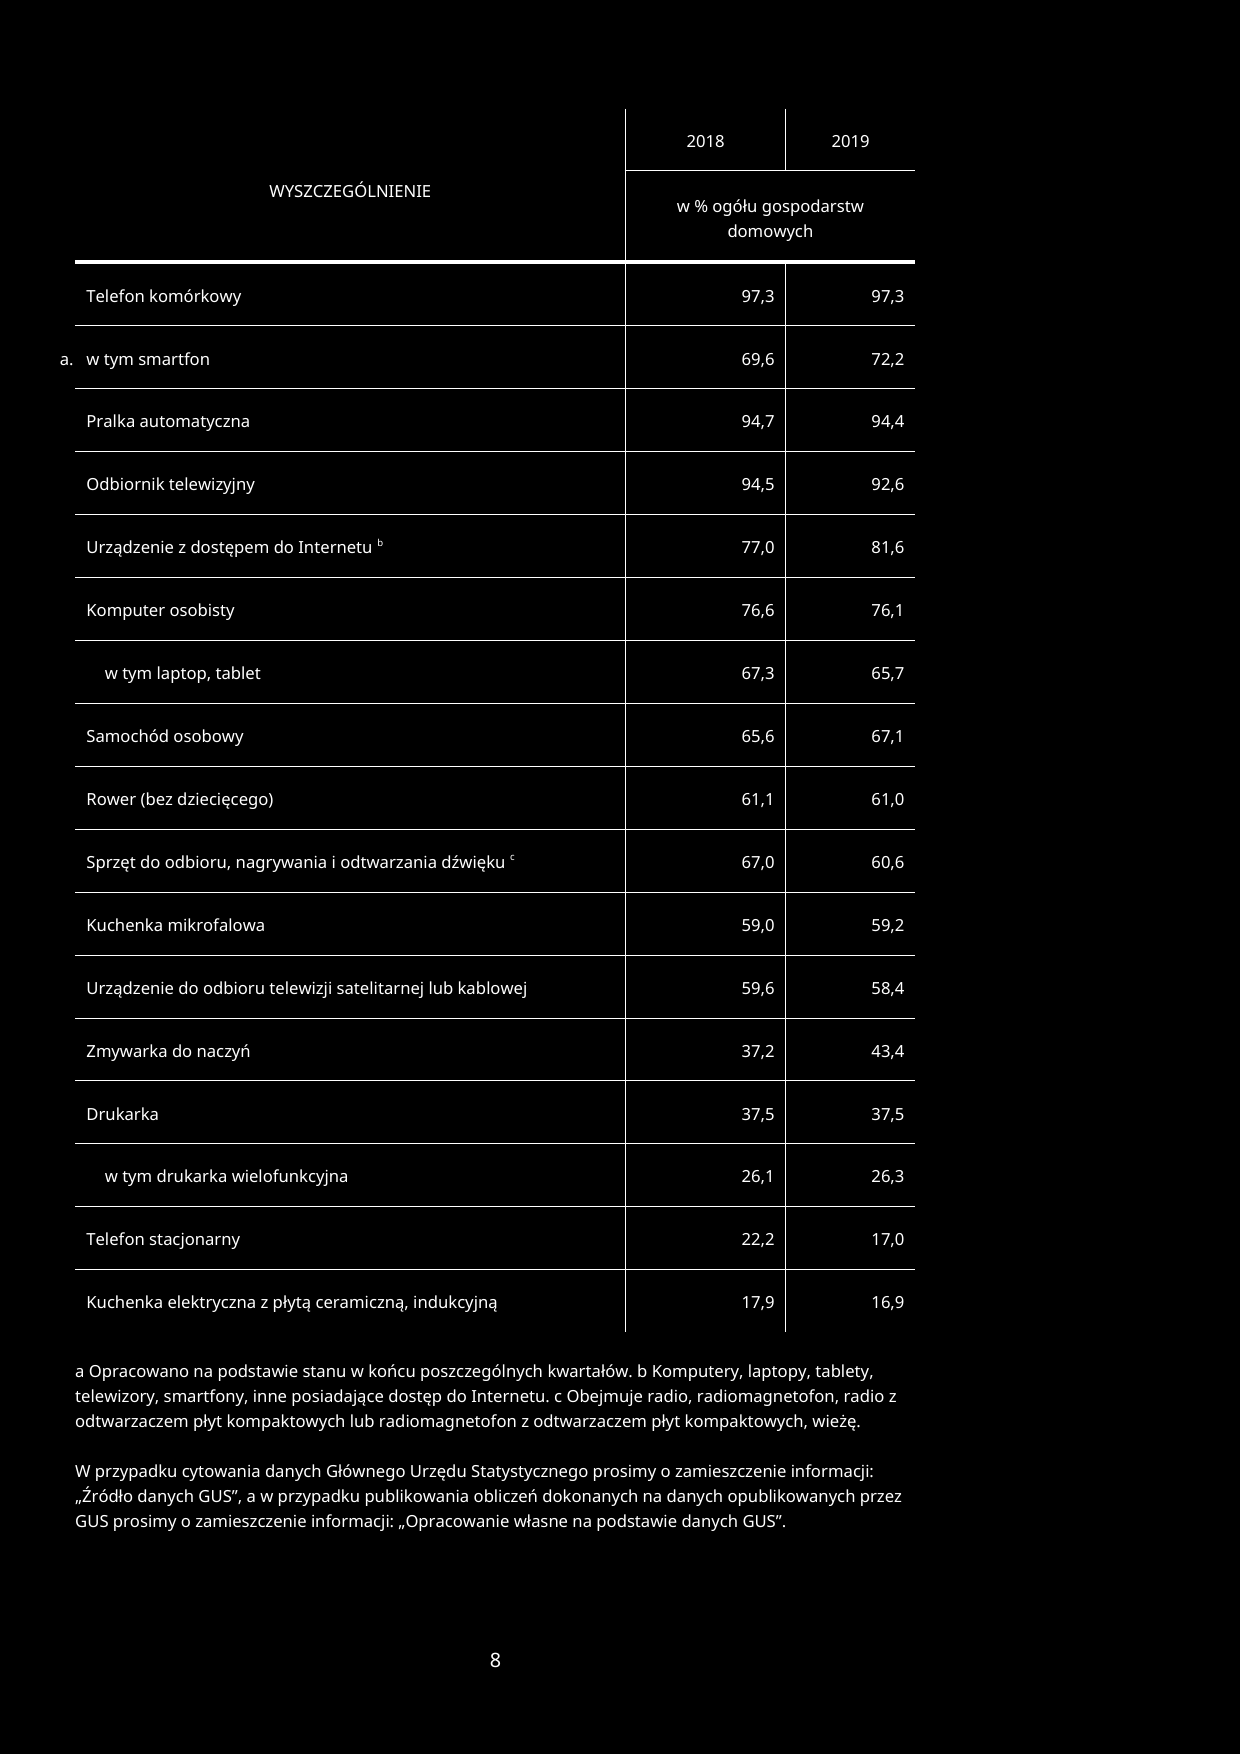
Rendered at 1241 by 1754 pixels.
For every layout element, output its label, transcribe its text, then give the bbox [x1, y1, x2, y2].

table_cell 77,0 [626, 515, 785, 577]
table_cell w tym smartfon [75, 326, 625, 388]
table_cell 81,6 [786, 515, 915, 577]
table_cell w % ogółu gospodarstw domowych [626, 171, 915, 260]
table_cell 37,5 [626, 1081, 785, 1143]
table_header 2019 [786, 109, 915, 170]
table_cell 58,4 [786, 956, 915, 1017]
table_cell 61,1 [626, 767, 785, 829]
table_cell 60,6 [786, 830, 915, 892]
table_cell w tym drukarka wielofunkcyjna [75, 1144, 625, 1206]
table_cell 94,5 [626, 452, 785, 514]
table_cell 76,6 [626, 578, 785, 640]
table_cell Odbiornik telewizyjny [75, 452, 625, 514]
table_cell 97,3 [786, 264, 915, 325]
table_cell Sprzęt do odbioru, nagrywania i odtwarzania dźwięku c [75, 830, 625, 892]
table_header 2018 [626, 109, 785, 170]
table_cell Urządzenie z dostępem do Internetu b [75, 515, 625, 577]
table_cell 59,2 [786, 893, 915, 954]
table_cell 92,6 [786, 452, 915, 514]
table_cell 65,7 [786, 641, 915, 703]
table_cell 37,5 [786, 1081, 915, 1143]
table_cell 61,0 [786, 767, 915, 829]
table_cell Telefon stacjonarny [75, 1207, 625, 1269]
table_cell Rower (bez dziecięcego) [75, 767, 625, 829]
table_cell Drukarka [75, 1081, 625, 1143]
table_cell 26,1 [626, 1144, 785, 1206]
table_cell 65,6 [626, 704, 785, 766]
table_cell 26,3 [786, 1144, 915, 1206]
table_cell Zmywarka do naczyń [75, 1019, 625, 1080]
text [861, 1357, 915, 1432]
table_cell Telefon komórkowy [75, 264, 625, 325]
table_cell 16,9 [786, 1270, 915, 1332]
table_cell Komputer osobisty [75, 578, 625, 640]
table_cell 67,3 [626, 641, 785, 703]
table_cell 37,2 [626, 1019, 785, 1080]
table_cell 59,6 [626, 956, 785, 1017]
table_cell 94,7 [626, 389, 785, 451]
table_cell 72,2 [786, 326, 915, 388]
table_cell 67,0 [626, 830, 785, 892]
table_cell 69,6 [626, 326, 785, 388]
table_cell 17,0 [786, 1207, 915, 1269]
table_cell 67,1 [786, 704, 915, 766]
table_cell 76,1 [786, 578, 915, 640]
table_cell 22,2 [626, 1207, 785, 1269]
table_cell 43,4 [786, 1019, 915, 1080]
table_cell 17,9 [626, 1270, 785, 1332]
table_cell w tym laptop, tablet [75, 641, 625, 703]
table_cell Samochód osobowy [75, 704, 625, 766]
table_cell 94,4 [786, 389, 915, 451]
table_header Wyszczególnienie [75, 109, 625, 260]
table_cell Kuchenka elektryczna z płytą ceramiczną, indukcyjną [75, 1270, 625, 1332]
table_cell Urządzenie do odbioru telewizji satelitarnej lub kablowej [75, 956, 625, 1017]
table_cell Kuchenka mikrofalowa [75, 893, 625, 954]
table_cell Pralka automatyczna [75, 389, 625, 451]
table_cell 59,0 [626, 893, 785, 954]
table_cell 97,3 [626, 264, 785, 325]
